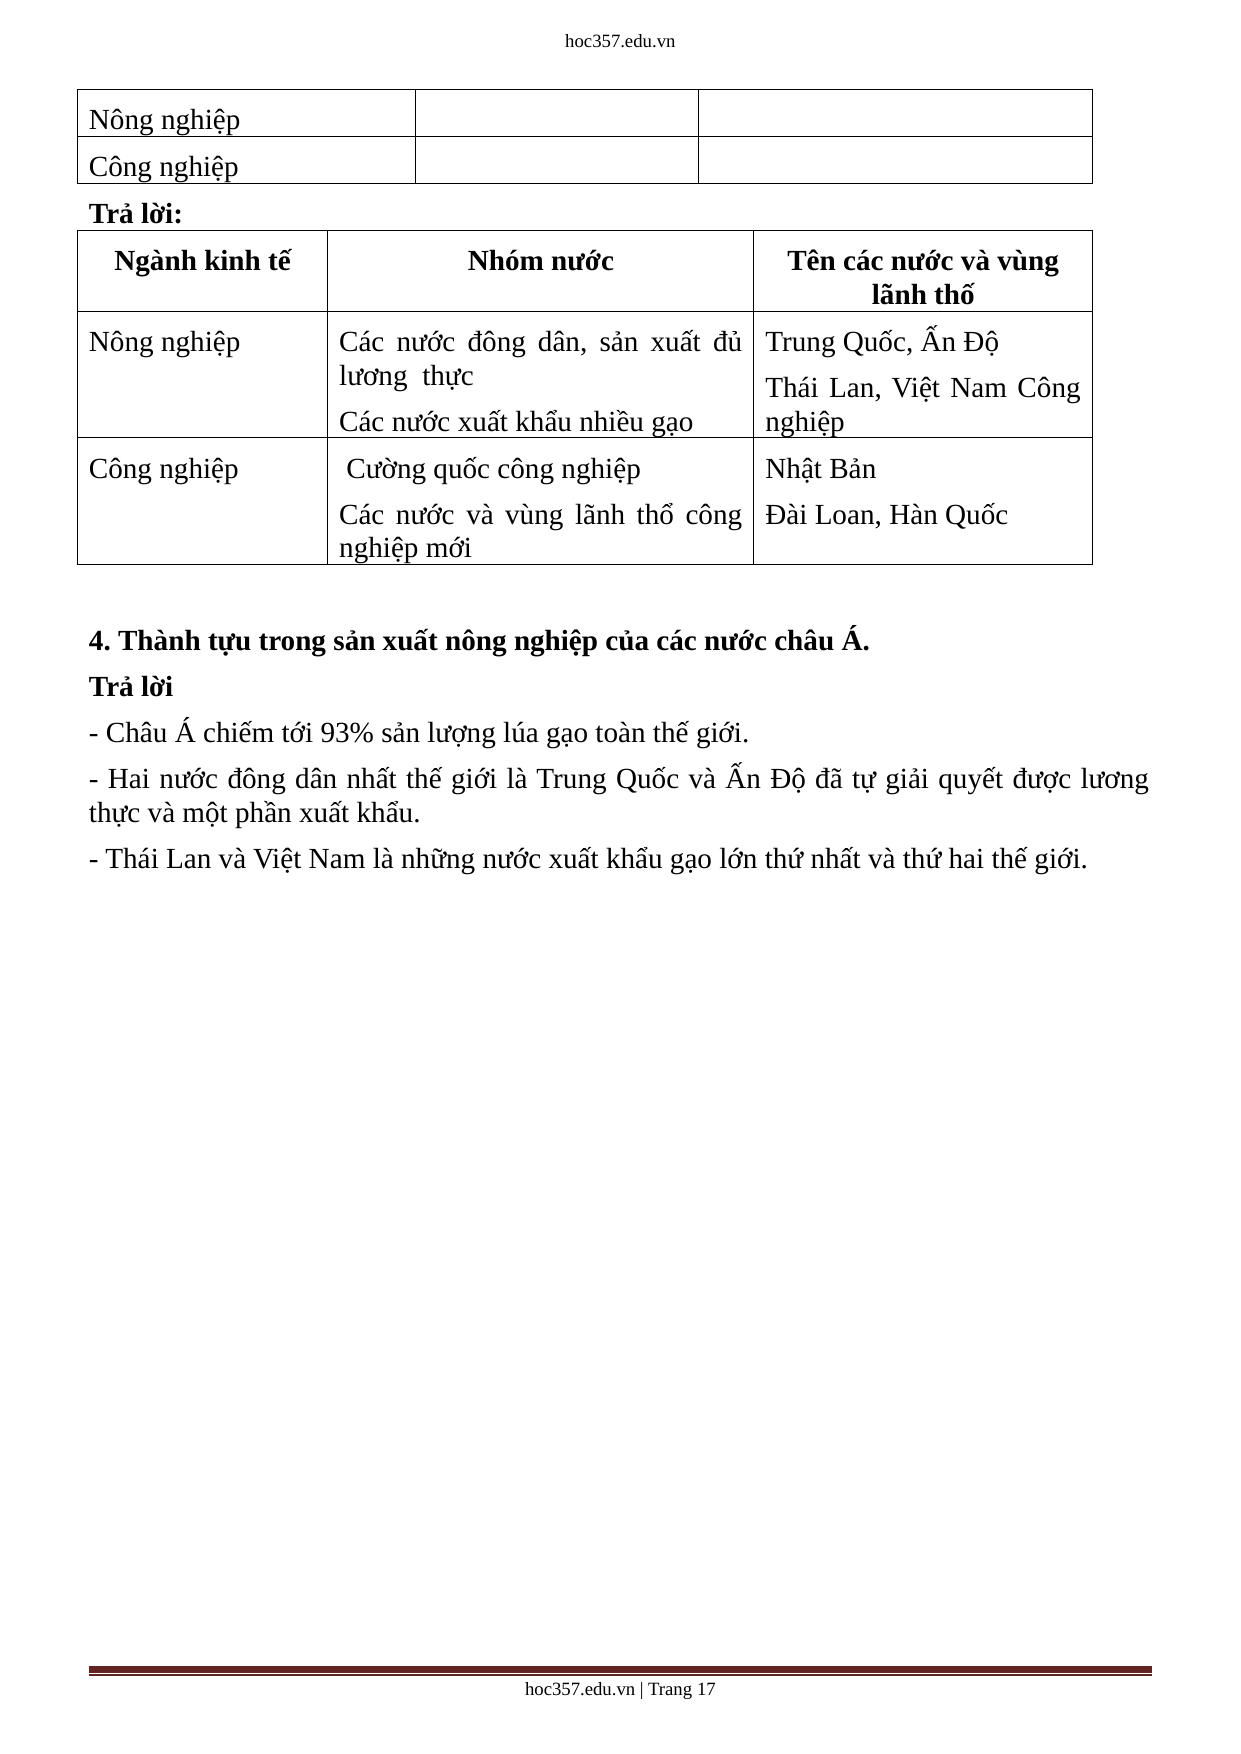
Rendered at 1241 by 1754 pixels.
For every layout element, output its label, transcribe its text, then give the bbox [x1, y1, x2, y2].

table_cell Công nghiệp [78, 438, 327, 564]
table_cell Các nước đông dân, sản xuất đủ lương thực Các nước xuất khẩu nhiều gạo [328, 312, 753, 437]
text - Hai nước đông dân nhất thế giới là Trung Quốc và Ấn Độ đã tự giải quyết được lương thực và một phần xuất khẩu. [89, 762, 1152, 829]
text 4. Thành tựu trong sản xuất nông nghiệp của các nước châu Á. [89, 623, 1152, 657]
table_cell Công nghiệp [78, 137, 415, 183]
table_header Ngành kinh tế [78, 231, 327, 311]
table_cell Trung Quốc, Ấn Độ Thái Lan, Việt Nam Công nghiệp [754, 312, 1092, 437]
table_cell [699, 90, 1092, 136]
text Trả lời: [89, 196, 1152, 230]
text - Châu Á chiếm tới 93% sản lượng lúa gạo toàn thế giới. [89, 716, 1152, 749]
table_cell [416, 90, 698, 136]
table_header Nhóm nước [328, 231, 753, 311]
table_cell [699, 137, 1092, 183]
table_cell Nông nghiệp [78, 90, 415, 136]
table_cell [416, 137, 698, 183]
table_header Tên các nước và vùng lãnh thố [754, 231, 1092, 311]
table_cell Nông nghiệp [78, 312, 327, 437]
table_cell Cường quốc công nghiệp Các nước và vùng lãnh thổ công nghiệp mới [328, 438, 753, 564]
text - Thái Lan và Việt Nam là những nước xuất khẩu gạo lớn thứ nhất và thứ hai thế giới. [89, 841, 1152, 875]
text Trả lời [89, 669, 1152, 703]
table_cell Nhật Bản Đài Loan, Hàn Quốc [754, 438, 1092, 564]
